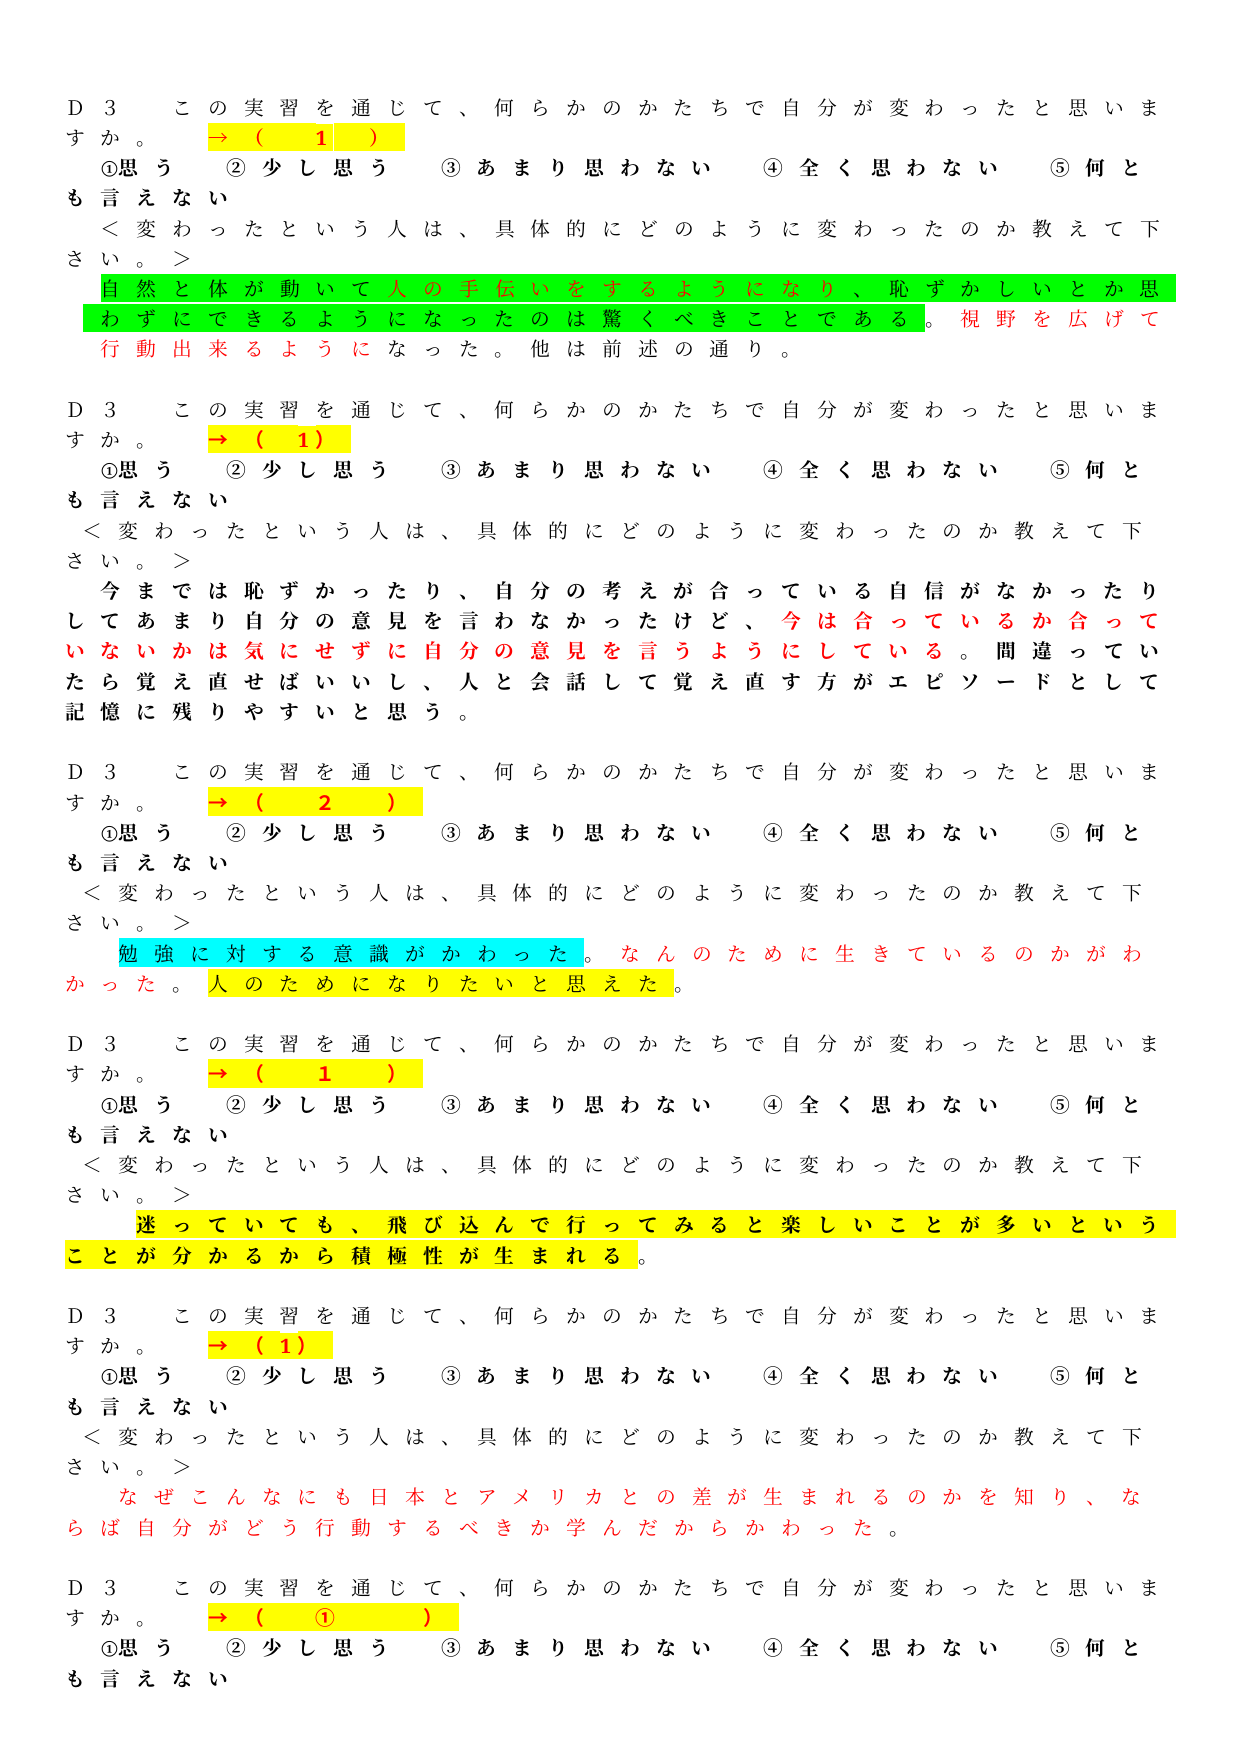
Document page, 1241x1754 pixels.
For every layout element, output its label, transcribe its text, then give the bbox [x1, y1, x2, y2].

text Ｄ３ この実習を通じて、何らかのかたちで自分が変わったと思いますか。 →（1） [65, 1300, 1176, 1360]
text ①思う ②少し思う ③あまり思わない ④全く思わない ⑤何とも言えない [65, 152, 1176, 212]
text ①思う ②少し思う ③あまり思わない ④全く思わない ⑤何とも言えない [65, 817, 1176, 877]
text ①思う ②少し思う ③あまり思わない ④全く思わない ⑤何とも言えない [65, 1088, 1176, 1149]
text ＜変わったという人は、具体的にどのように変わったのか教えて下さい。＞ [65, 212, 1176, 273]
text ＜変わったという人は、具体的にどのように変わったのか教えて下さい。＞ [65, 1149, 1176, 1209]
text ＜変わったという人は、具体的にどのように変わったのか教えて下さい。＞ [65, 877, 1176, 937]
text Ｄ３ この実習を通じて、何らかのかたちで自分が変わったと思いますか。 →（ ① ） [65, 1572, 1176, 1632]
text 今までは恥ずかったり、自分の考えが合っている自信がなかったりしてあまり自分の意見を言わなかったけど、今は合っているか合っていないかは気にせずに自分の意見を言うようにしている。間違っていたら覚え直せばいいし、人と会話して覚え直す方がエピソードとして記憶に残りやすいと思う。 [65, 575, 1176, 726]
text ①思う ②少し思う ③あまり思わない ④全く思わない ⑤何とも言えない [65, 1632, 1176, 1693]
text ＜変わったという人は、具体的にどのように変わったのか教えて下さい。＞ [65, 514, 1176, 575]
text Ｄ３ この実習を通じて、何らかのかたちで自分が変わったと思いますか。 →（ 1 ） [65, 92, 1176, 152]
text ＜変わったという人は、具体的にどのように変わったのか教えて下さい。＞ [65, 1421, 1176, 1481]
text Ｄ３ この実習を通じて、何らかのかたちで自分が変わったと思いますか。 →（ ２ ） [65, 756, 1176, 817]
text なぜこんなにも日本とアメリカとの差が生まれるのかを知り、ならば自分がどう行動するべきか学んだからかわった。 [65, 1481, 1176, 1542]
text 迷っていても、飛び込んで行ってみると楽しいことが多いということが分かるから積極性が生まれる。 [65, 1209, 1176, 1270]
text Ｄ３ この実習を通じて、何らかのかたちで自分が変わったと思いますか。 →（ １ ） [65, 1028, 1176, 1088]
text 自然と体が動いて人の手伝いをするようになり、恥ずかしいとか思わずにできるようになったのは驚くべきことである。視野を広げて行動出来るようになった。他は前述の通り。 [83, 273, 1176, 363]
text 勉強に対する意識がかわった。なんのために生きているのかがわかった。人のためになりたいと思えた。 [65, 937, 1176, 998]
text ①思う ②少し思う ③あまり思わない ④全く思わない ⑤何とも言えない [65, 1360, 1176, 1421]
text Ｄ３ この実習を通じて、何らかのかたちで自分が変わったと思いますか。 →（ 1 ） [65, 394, 1176, 454]
text ①思う ②少し思う ③あまり思わない ④全く思わない ⑤何とも言えない [65, 454, 1176, 514]
